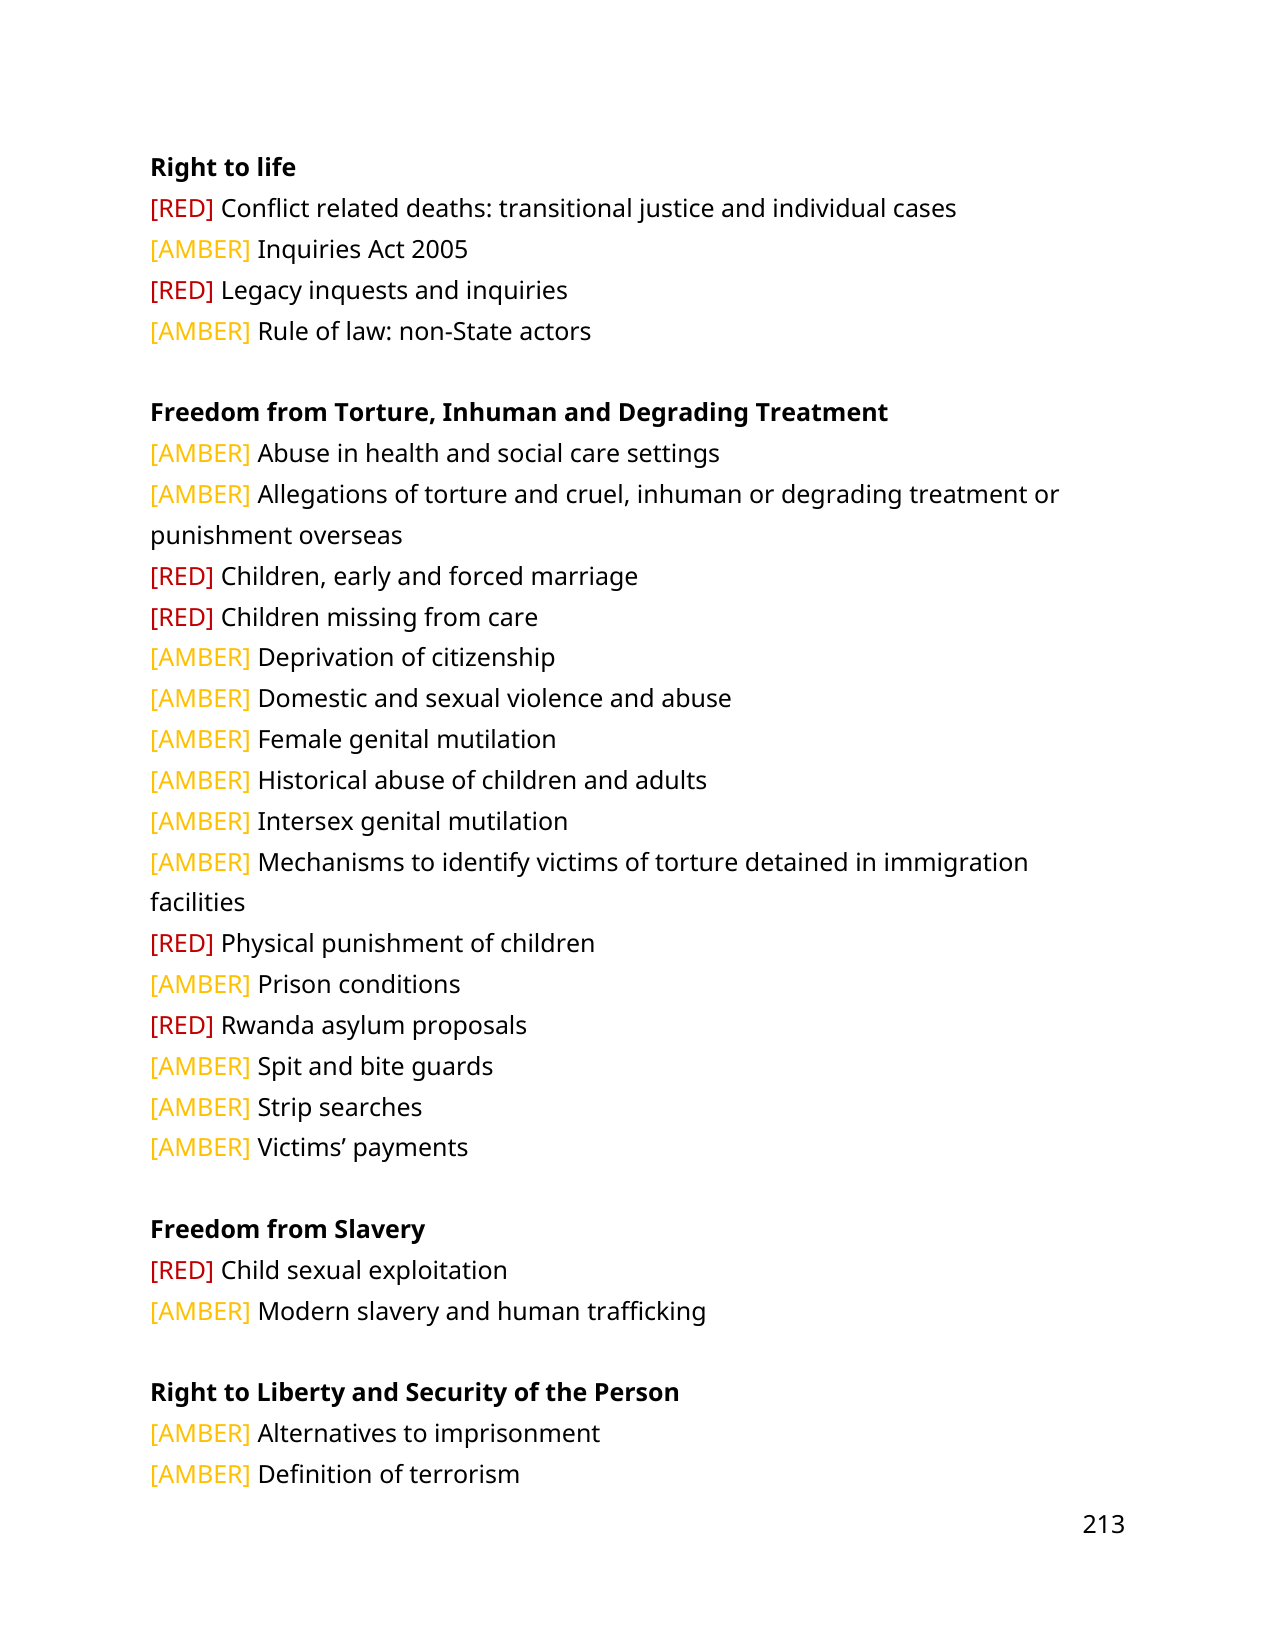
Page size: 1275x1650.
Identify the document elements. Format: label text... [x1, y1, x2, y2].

text [RED] Conflict related deaths: transitional justice and individual cases [150, 191, 1125, 225]
text [RED] Child sexual exploitation [150, 1252, 1125, 1287]
text Right to life [150, 150, 1125, 184]
text [AMBER] Intersex genital mutilation [150, 803, 1125, 837]
text [RED] Rwanda asylum proposals [150, 1007, 1125, 1042]
text Freedom from Slavery [150, 1212, 1125, 1246]
text [AMBER] Historical abuse of children and adults [150, 762, 1125, 797]
text [AMBER] Domestic and sexual violence and abuse [150, 681, 1125, 715]
text Right to Liberty and Security of the Person [150, 1375, 1125, 1409]
text [AMBER] Mechanisms to identify victims of torture detained in immigration facilities [150, 844, 1125, 919]
text [AMBER] Alternatives to imprisonment [150, 1416, 1125, 1450]
text [RED] Children, early and forced marriage [150, 558, 1125, 592]
text [AMBER] Abuse in health and social care settings [150, 436, 1125, 470]
text [AMBER] Victims’ payments [150, 1130, 1125, 1164]
text [AMBER] Definition of terrorism [150, 1457, 1125, 1491]
text [RED] Physical punishment of children [150, 926, 1125, 960]
text [RED] Legacy inquests and inquiries [150, 272, 1125, 307]
text [AMBER] Modern slavery and human trafficking [150, 1293, 1125, 1327]
text [AMBER] Female genital mutilation [150, 722, 1125, 756]
text [AMBER] Prison conditions [150, 967, 1125, 1001]
text [AMBER] Deprivation of citizenship [150, 640, 1125, 674]
text [AMBER] Strip searches [150, 1089, 1125, 1123]
text [AMBER] Inquiries Act 2005 [150, 232, 1125, 266]
text [AMBER] Spit and bite guards [150, 1048, 1125, 1082]
text [RED] Children missing from care [150, 599, 1125, 633]
text Freedom from Torture, Inhuman and Degrading Treatment [150, 395, 1125, 429]
text [AMBER] Rule of law: non-State actors [150, 313, 1125, 347]
text [AMBER] Allegations of torture and cruel, inhuman or degrading treatment or punishment overseas [150, 477, 1125, 552]
